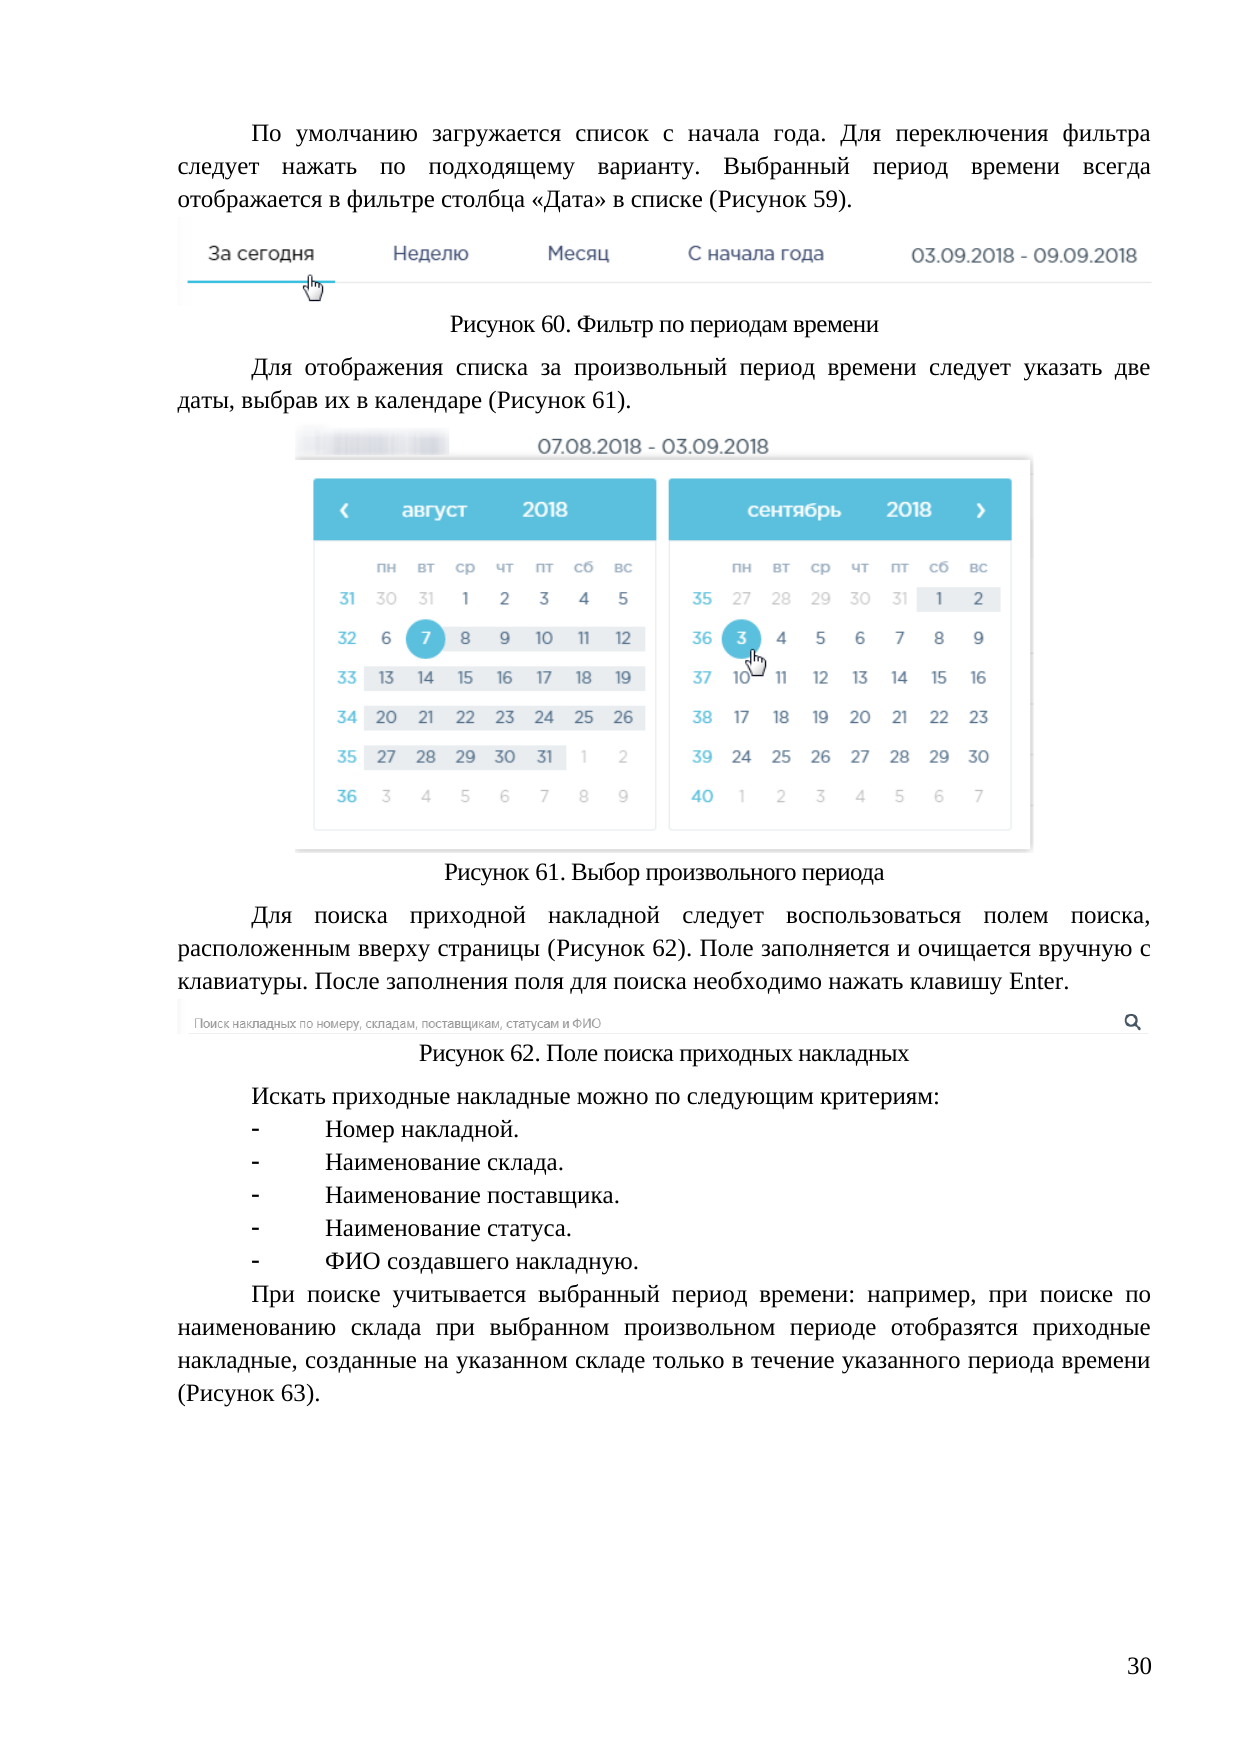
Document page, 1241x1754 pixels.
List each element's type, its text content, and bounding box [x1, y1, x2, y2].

text Искать приходные накладные можно по следующим критериям: [177, 1081, 1152, 1110]
text При поиске учитывается выбранный период времени: например, при поиске по наименованию склада при выбранном произвольном периоде отобразятся приходные накладные, созданные на указанном складе только в течение указанного периода времени (Рисунок 63). [177, 1279, 1152, 1407]
picture [177, 217, 1152, 306]
picture [295, 418, 1034, 853]
text Рисунок 62. Поле поиска приходных накладных [177, 1038, 1152, 1067]
list Наименование поставщика. [177, 1180, 1152, 1209]
text Для поиска приходной накладной следует воспользоваться полем поиска, расположенным вверху страницы (Рисунок 62). Поле заполняется и очищается вручную с клавиатуры. После заполнения поля для поиска необходимо нажать клавишу Enter. [177, 900, 1152, 995]
list Наименование статуса. [177, 1213, 1152, 1242]
picture [177, 999, 1152, 1034]
text Рисунок 60. Фильтр по периодам времени [177, 309, 1152, 338]
list ФИО создавшего накладную. [177, 1246, 1152, 1275]
list Номер накладной. [177, 1114, 1152, 1143]
list Наименование склада. [177, 1147, 1152, 1176]
text По умолчанию загружается список с начала года. Для переключения фильтра следует нажать по подходящему варианту. Выбранный период времени всегда отображается в фильтре столбца «Дата» в списке (Рисунок 59). [177, 118, 1152, 213]
text Рисунок 61. Выбор произвольного периода [177, 857, 1152, 886]
text Для отображения списка за произвольный период времени следует указать две даты, выбрав их в календаре (Рисунок 61). [177, 352, 1152, 414]
